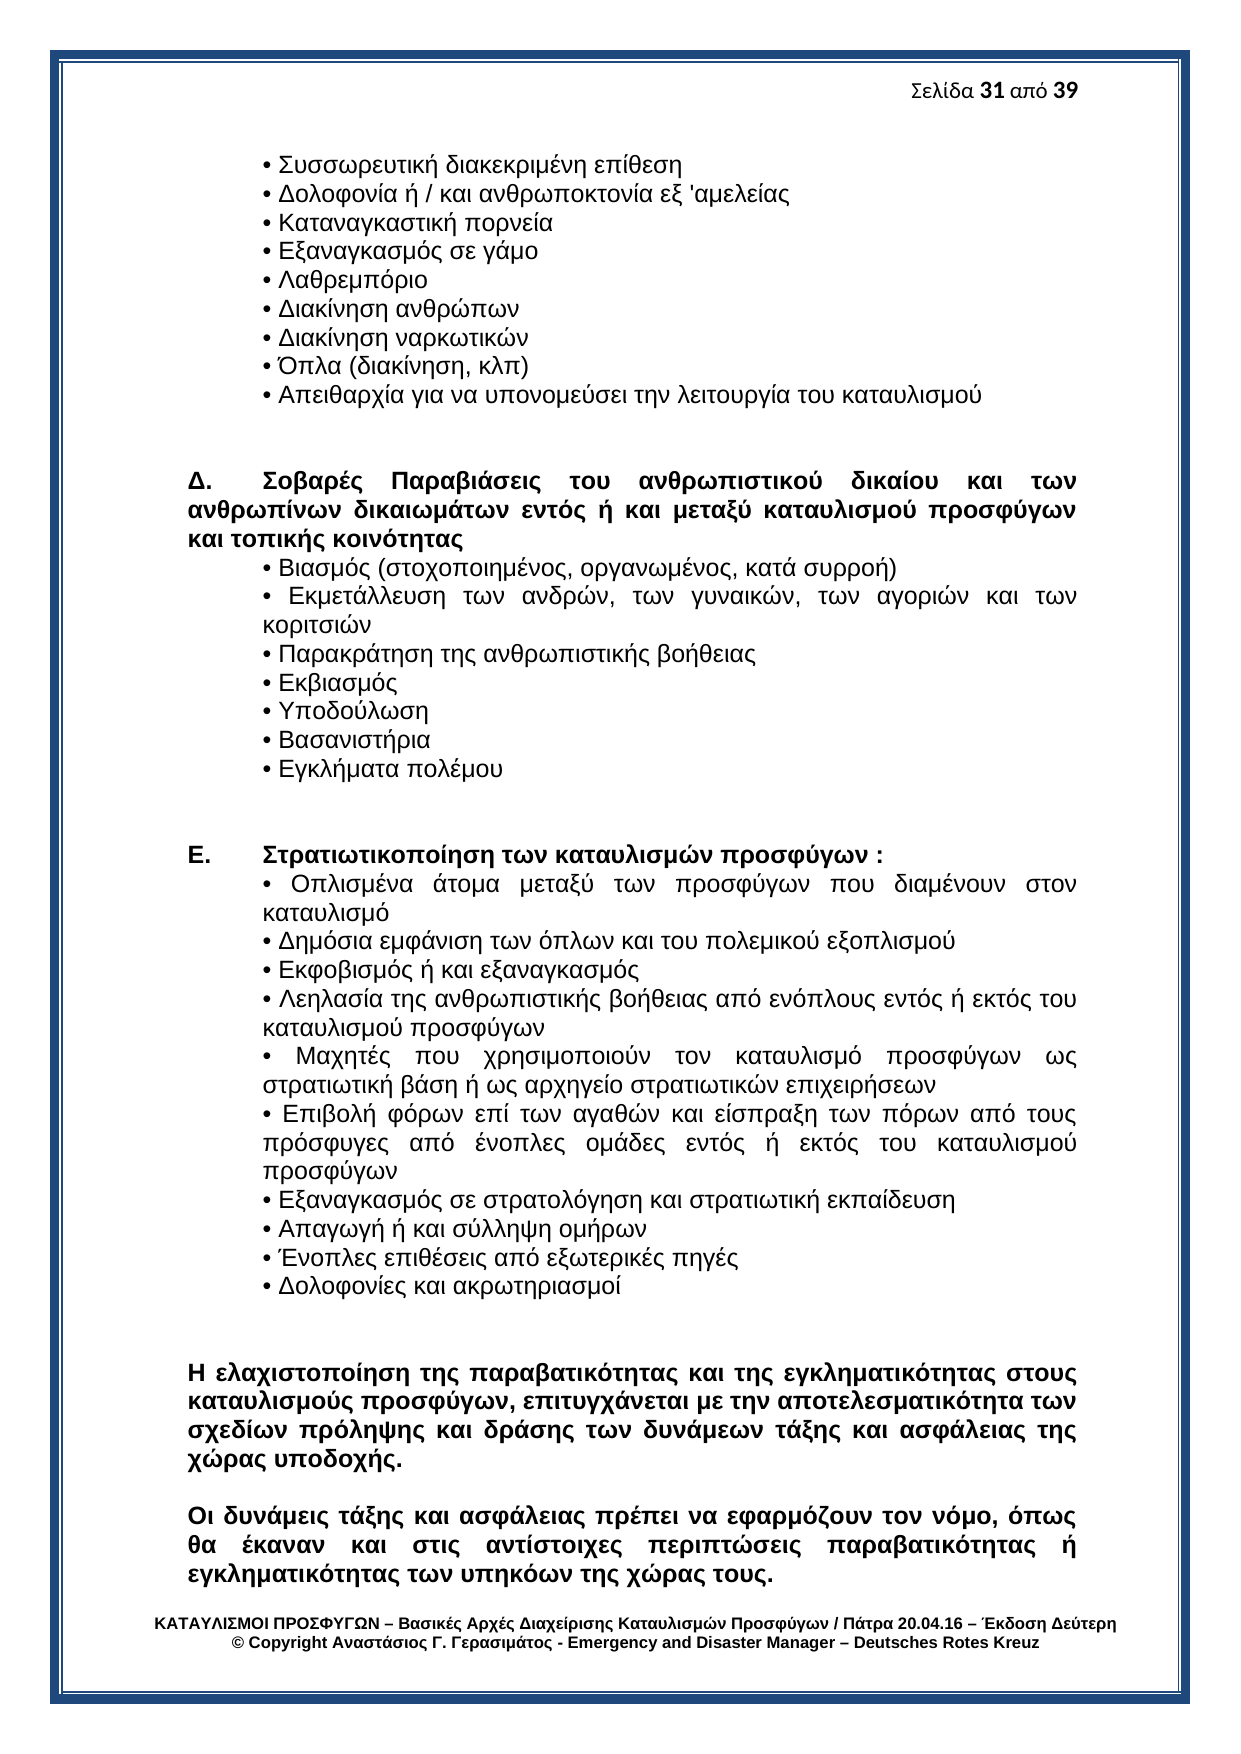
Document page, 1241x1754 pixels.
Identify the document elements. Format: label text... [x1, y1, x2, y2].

text • Οπλισμένα άτομα μεταξύ των προσφύγων που διαμένουν στον καταυλισμό [262, 869, 1078, 926]
text Οι δυνάμεις τάξης και ασφάλειας πρέπει να εφαρμόζουν τον νόμο, όπως θα έκαναν και στις αντίστοιχες περιπτώσεις παραβατικότητας ή εγκληματικότητας των υπηκόων της χώρας τους. [187, 1501, 1078, 1587]
text • Εκβιασμός [262, 667, 1078, 696]
text • Λεηλασία της ανθρωπιστικής βοήθειας από ενόπλους εντός ή εκτός του καταυλισμού προσφύγων [262, 984, 1078, 1041]
text • Διακίνηση ναρκωτικών [262, 322, 1078, 351]
text Ε. Στρατιωτικοποίηση των καταυλισμών προσφύγων : [187, 840, 1078, 869]
text • Δολοφονία ή / και ανθρωποκτονία εξ 'αμελείας [262, 179, 1078, 207]
text • Εκμετάλλευση των ανδρών, των γυναικών, των αγοριών και των κοριτσιών [262, 581, 1078, 639]
text • Λαθρεμπόριο [262, 265, 1078, 294]
text • Βιασμός (στοχοποιημένος, οργανωμένος, κατά συρροή) [262, 552, 1078, 581]
text • Εκφοβισμός ή και εξαναγκασμός [262, 955, 1078, 984]
text • Εγκλήματα πολέμου [262, 754, 1078, 782]
text • Ένοπλες επιθέσεις από εξωτερικές πηγές [262, 1242, 1078, 1271]
text • Παρακράτηση της ανθρωπιστικής βοήθειας [262, 639, 1078, 667]
text • Όπλα (διακίνηση, κλπ) [262, 351, 1078, 380]
text • Εξαναγκασμός σε γάμο [262, 236, 1078, 265]
text • Υποδούλωση [262, 696, 1078, 725]
text • Μαχητές που χρησιμοποιούν τον καταυλισμό προσφύγων ως στρατιωτική βάση ή ως αρχηγείο στρατιωτικών επιχειρήσεων [262, 1041, 1078, 1099]
text • Καταναγκαστική πορνεία [262, 207, 1078, 236]
text • Απαγωγή ή και σύλληψη ομήρων [262, 1214, 1078, 1242]
text • Απειθαρχία για να υπονομεύσει την λειτουργία του καταυλισμού [262, 380, 1078, 409]
text • Εξαναγκασμός σε στρατολόγηση και στρατιωτική εκπαίδευση [262, 1185, 1078, 1214]
text • Επιβολή φόρων επί των αγαθών και είσπραξη των πόρων από τους πρόσφυγες από ένοπλες ομάδες εντός ή εκτός του καταυλισμού προσφύγων [262, 1099, 1078, 1185]
text • Δολοφονίες και ακρωτηριασμοί [262, 1271, 1078, 1300]
text • Διακίνηση ανθρώπων [262, 294, 1078, 322]
text Δ. Σοβαρές Παραβιάσεις του ανθρωπιστικού δικαίου και των ανθρωπίνων δικαιωμάτων εντός ή και μεταξύ καταυλισμού προσφύγων και τοπικής κοινότητας [187, 466, 1078, 552]
text • Συσσωρευτική διακεκριμένη επίθεση [262, 150, 1078, 179]
text • Δημόσια εμφάνιση των όπλων και του πολεμικού εξοπλισμού [262, 926, 1078, 955]
text Η ελαχιστοποίηση της παραβατικότητας και της εγκληματικότητας στους καταυλισμούς προσφύγων, επιτυγχάνεται με την αποτελεσματικότητα των σχεδίων πρόληψης και δράσης των δυνάμεων τάξης και ασφάλειας της χώρας υποδοχής. [187, 1357, 1078, 1472]
text • Βασανιστήρια [262, 725, 1078, 754]
